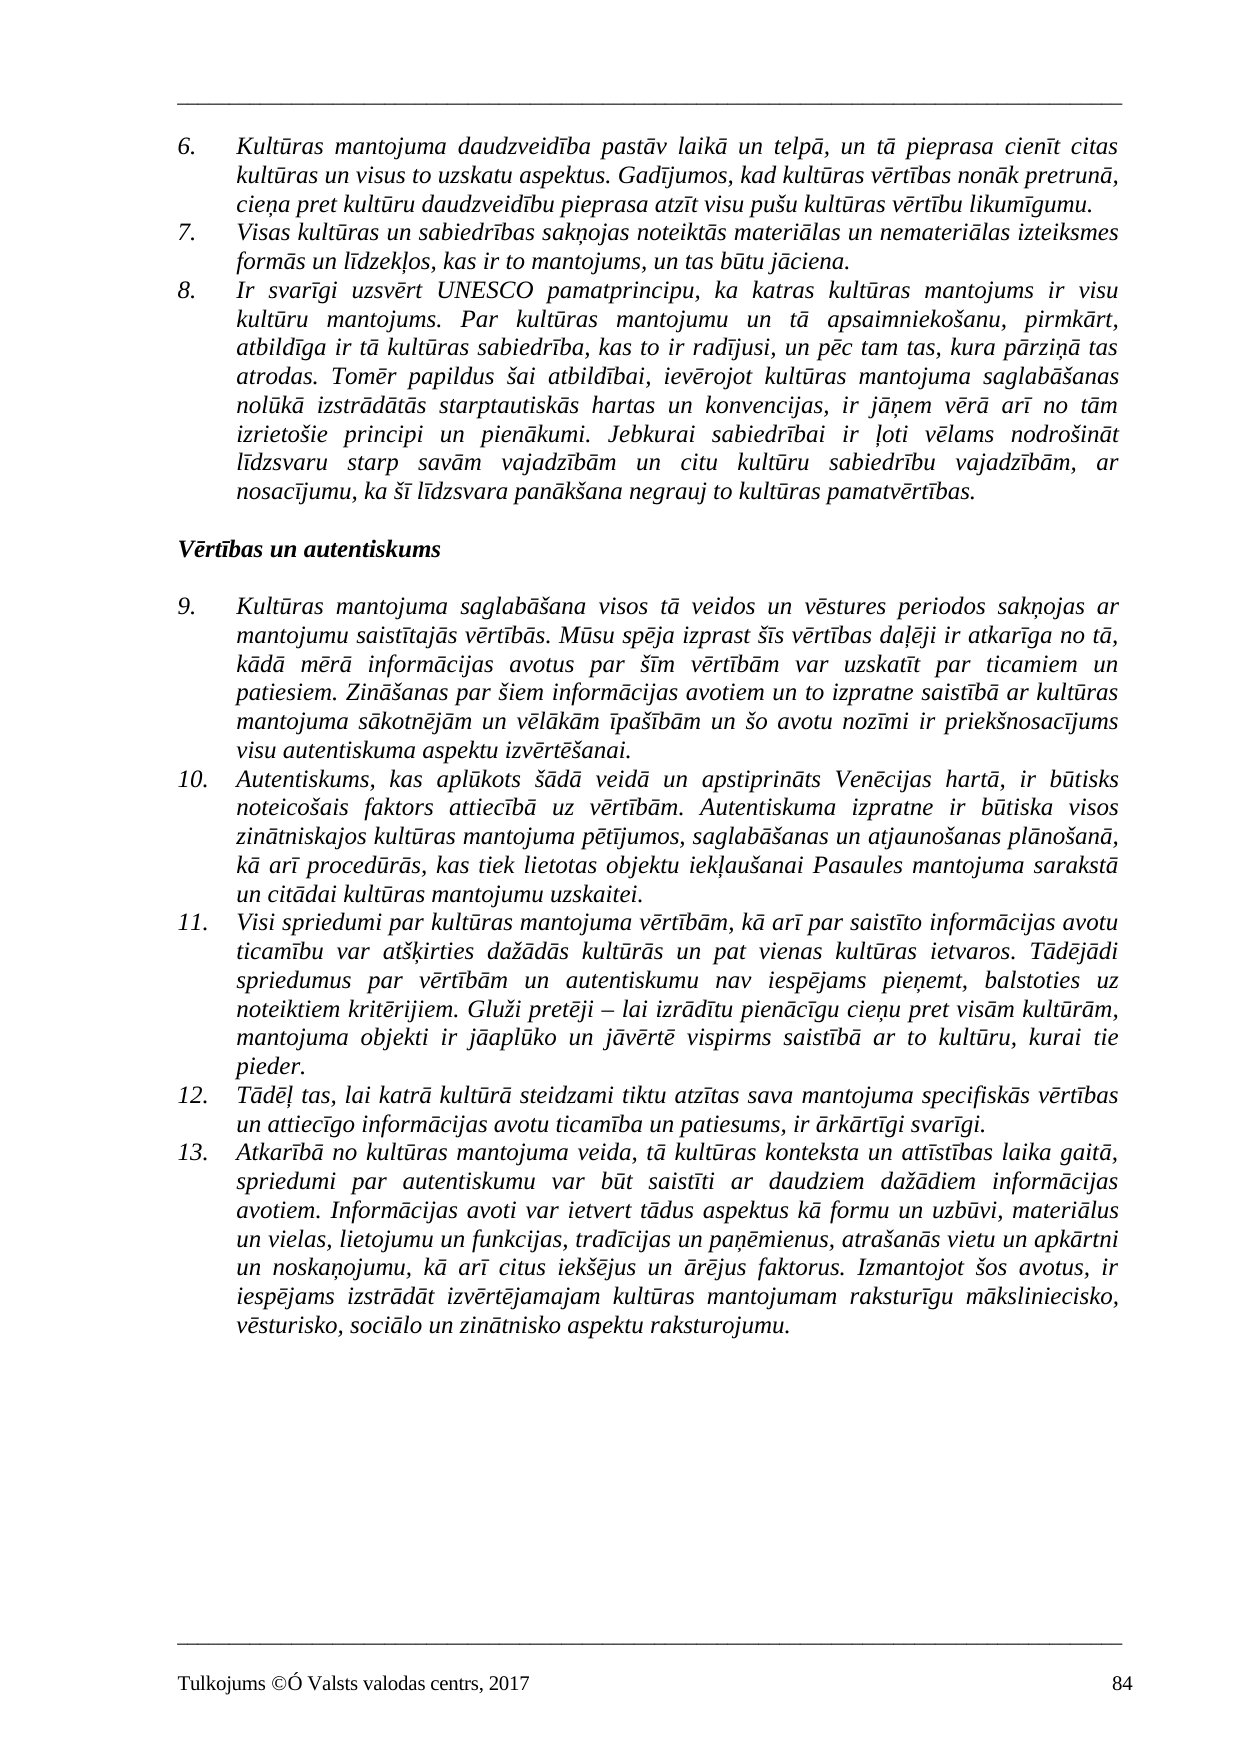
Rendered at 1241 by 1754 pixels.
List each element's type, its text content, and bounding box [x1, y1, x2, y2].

text Vērtības un autentiskums [177, 534, 1122, 562]
text 13. Atkarībā no kultūras mantojuma veida, tā kultūras konteksta un attīstības laika gaitā, spriedumi par autentiskumu var būt saistīti ar daudziem dažādiem informācijas avotiem. Informācijas avoti var ietvert tādus aspektus kā formu un uzbūvi, materiālus un vielas, lietojumu un funkcijas, tradīcijas un paņēmienus, atrašanās vietu un apkārtni un noskaņojumu, kā arī citus iekšējus un ārējus faktorus. Izmantojot šos avotus, ir iespējams izstrādāt izvērtējamajam kultūras mantojumam raksturīgu māksliniecisko, vēsturisko, sociālo un zinātnisko aspektu raksturojumu. [177, 1137, 1122, 1339]
text 9. Kultūras mantojuma saglabāšana visos tā veidos un vēstures periodos sakņojas ar mantojumu saistītajās vērtībās. Mūsu spēja izprast šīs vērtības daļēji ir atkarīga no tā, kādā mērā informācijas avotus par šīm vērtībām var uzskatīt par ticamiem un patiesiem. Zināšanas par šiem informācijas avotiem un to izpratne saistībā ar kultūras mantojuma sākotnējām un vēlākām īpašībām un šo avotu nozīmi ir priekšnosacījums visu autentiskuma aspektu izvērtēšanai. [177, 591, 1122, 764]
text 7. Visas kultūras un sabiedrības sakņojas noteiktās materiālas un nemateriālas izteiksmes formās un līdzekļos, kas ir to mantojums, un tas būtu jāciena. [177, 217, 1122, 275]
text 12. Tādēļ tas, lai katrā kultūrā steidzami tiktu atzītas sava mantojuma specifiskās vērtības un attiecīgo informācijas avotu ticamība un patiesums, ir ārkārtīgi svarīgi. [177, 1080, 1122, 1137]
text 8. Ir svarīgi uzsvērt UNESCO pamatprincipu, ka katras kultūras mantojums ir visu kultūru mantojums. Par kultūras mantojumu un tā apsaimniekošanu, pirmkārt, atbildīga ir tā kultūras sabiedrība, kas to ir radījusi, un pēc tam tas, kura pārziņā tas atrodas. Tomēr papildus šai atbildībai, ievērojot kultūras mantojuma saglabāšanas nolūkā izstrādātās starptautiskās hartas un konvencijas, ir jāņem vērā arī no tām izrietošie principi un pienākumi. Jebkurai sabiedrībai ir ļoti vēlams nodrošināt līdzsvaru starp savām vajadzībām un citu kultūru sabiedrību vajadzībām, ar nosacījumu, ka šī līdzsvara panākšana negrauj to kultūras pamatvērtības. [177, 275, 1122, 505]
text 10. Autentiskums, kas aplūkots šādā veidā un apstiprināts Venēcijas hartā, ir būtisks noteicošais faktors attiecībā uz vērtībām. Autentiskuma izpratne ir būtiska visos zinātniskajos kultūras mantojuma pētījumos, saglabāšanas un atjaunošanas plānošanā, kā arī procedūrās, kas tiek lietotas objektu iekļaušanai Pasaules mantojuma sarakstā un citādai kultūras mantojumu uzskaitei. [177, 764, 1122, 907]
text 11. Visi spriedumi par kultūras mantojuma vērtībām, kā arī par saistīto informācijas avotu ticamību var atšķirties dažādās kultūrās un pat vienas kultūras ietvaros. Tādējādi spriedumus par vērtībām un autentiskumu nav iespējams pieņemt, balstoties uz noteiktiem kritērijiem. Gluži pretēji – lai izrādītu pienācīgu cieņu pret visām kultūrām, mantojuma objekti ir jāaplūko un jāvērtē vispirms saistībā ar to kultūru, kurai tie pieder. [177, 907, 1122, 1080]
text 6. Kultūras mantojuma daudzveidība pastāv laikā un telpā, un tā pieprasa cienīt citas kultūras un visus to uzskatu aspektus. Gadījumos, kad kultūras vērtības nonāk pretrunā, cieņa pret kultūru daudzveidību pieprasa atzīt visu pušu kultūras vērtību likumīgumu. [177, 131, 1122, 217]
